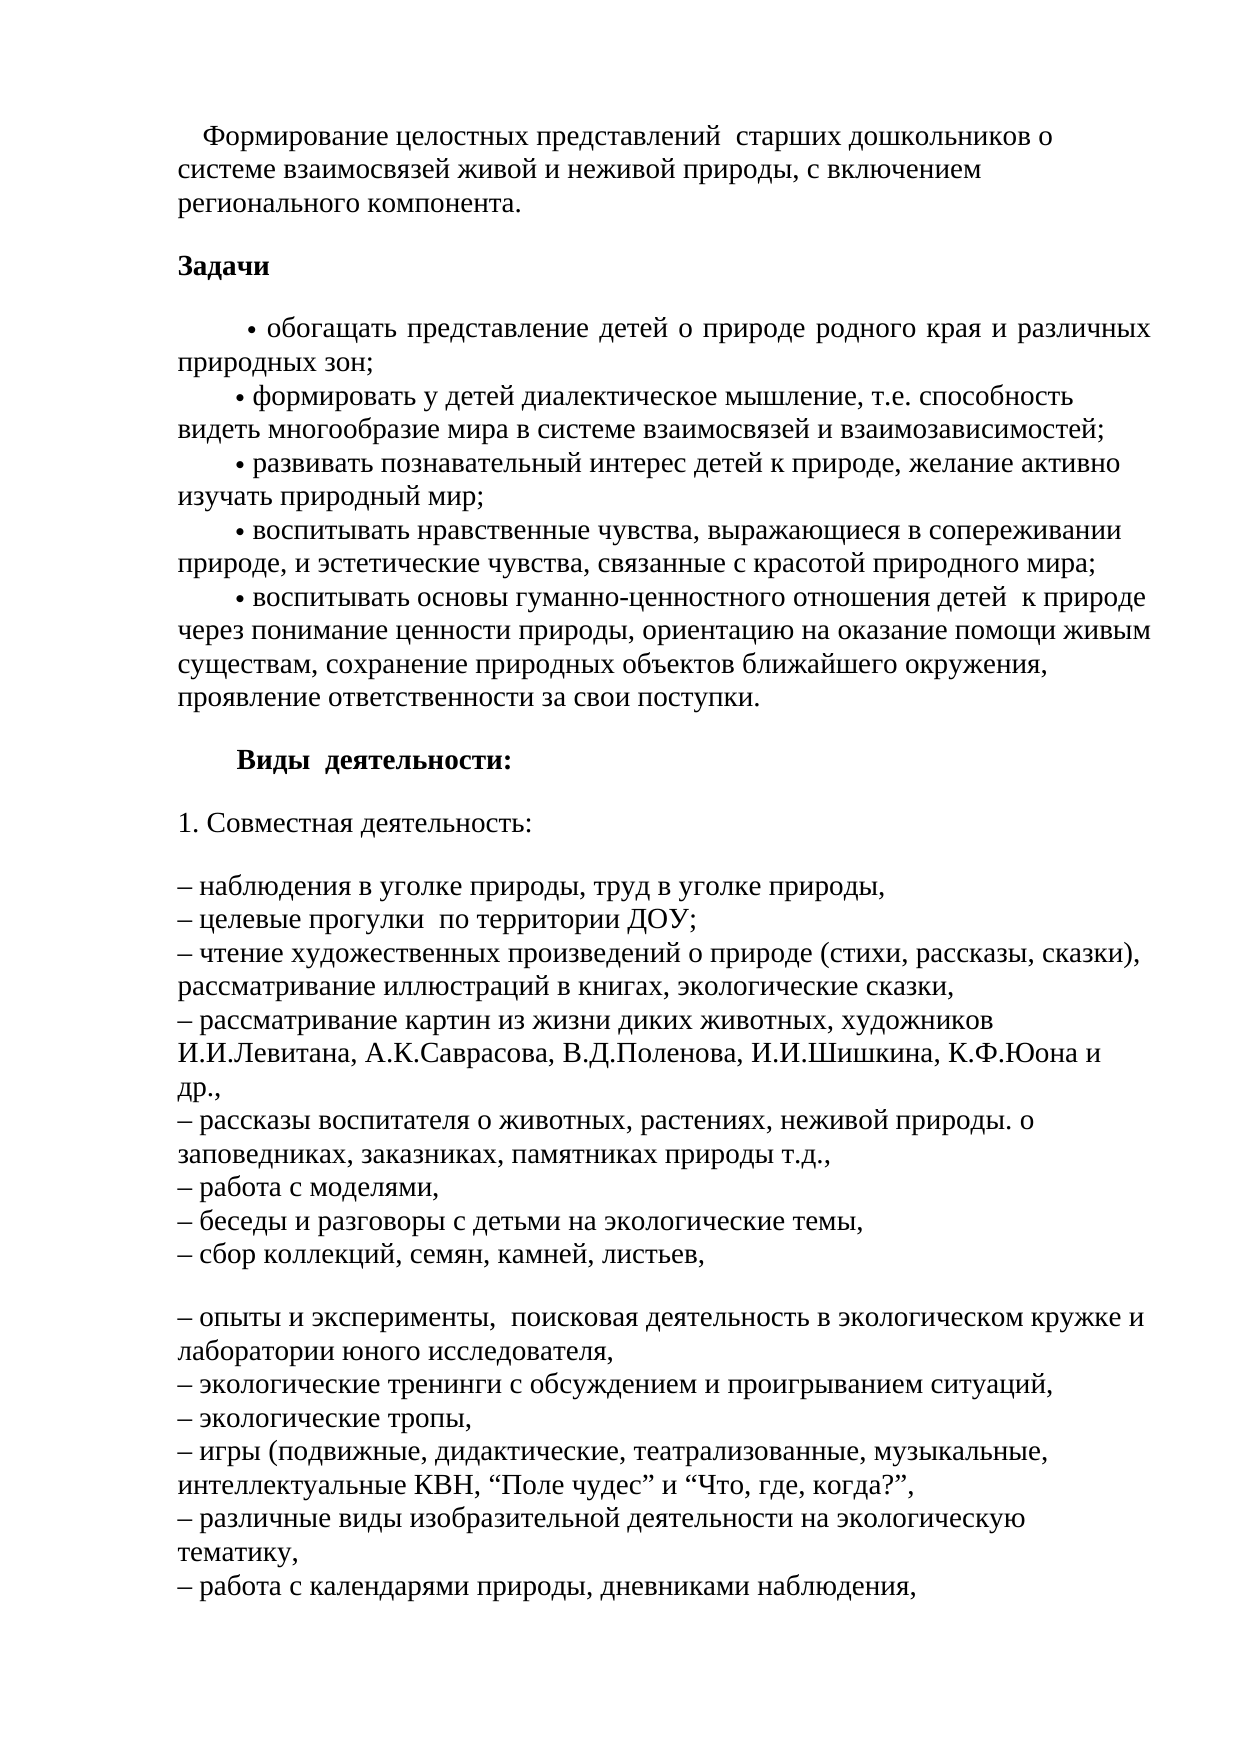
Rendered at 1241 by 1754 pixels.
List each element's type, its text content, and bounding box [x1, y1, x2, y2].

text Формирование целостных представлений старших дошкольников о системе взаимосвязей живой и неживой природы, с включением регионального компонента. [177, 118, 1152, 219]
text  воспитывать основы гуманно-ценностного отношения детей к природе через понимание ценности природы, ориентацию на оказание помощи живым существам, сохранение природных объектов ближайшего окружения, проявление ответственности за свои поступки. [177, 579, 1152, 713]
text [177, 1299, 1152, 1601]
text 1. Совместная деятельность: [177, 805, 1152, 838]
text Виды деятельности: [177, 742, 1152, 776]
text Задачи [177, 248, 1152, 281]
text  формировать у детей диалектическое мышление, т.е. способность видеть многообразие мира в системе взаимосвязей и взаимозависимостей; [177, 378, 1152, 445]
text  воспитывать нравственные чувства, выражающиеся в сопереживании природе, и эстетические чувства, связанные с красотой природного мира; [177, 512, 1152, 579]
text – наблюдения в уголке природы, труд в уголке природы, – целевые прогулки по территории ДОУ; – чтение художественных произведений о природе (стихи, рассказы, сказки), рассматривание иллюстраций в книгах, экологические сказки, – рассматривание картин из жизни диких животных, художников И.И.Левитана, А.К.Саврасова, В.Д.Поленова, И.И.Шишкина, К.Ф.Юона и др., – рассказы воспитателя о животных, растениях, неживой природы. о заповедниках, заказниках, памятниках природы т.д., – работа с моделями, – беседы и разговоры с детьми на экологические темы, – сбор коллекций, семян, камней, листьев, [177, 868, 1152, 1270]
text  развивать познавательный интерес детей к природе, желание активно изучать природный мир; [177, 445, 1152, 512]
text  обогащать представление детей о природе родного края и различных природных зон; [177, 311, 1152, 378]
